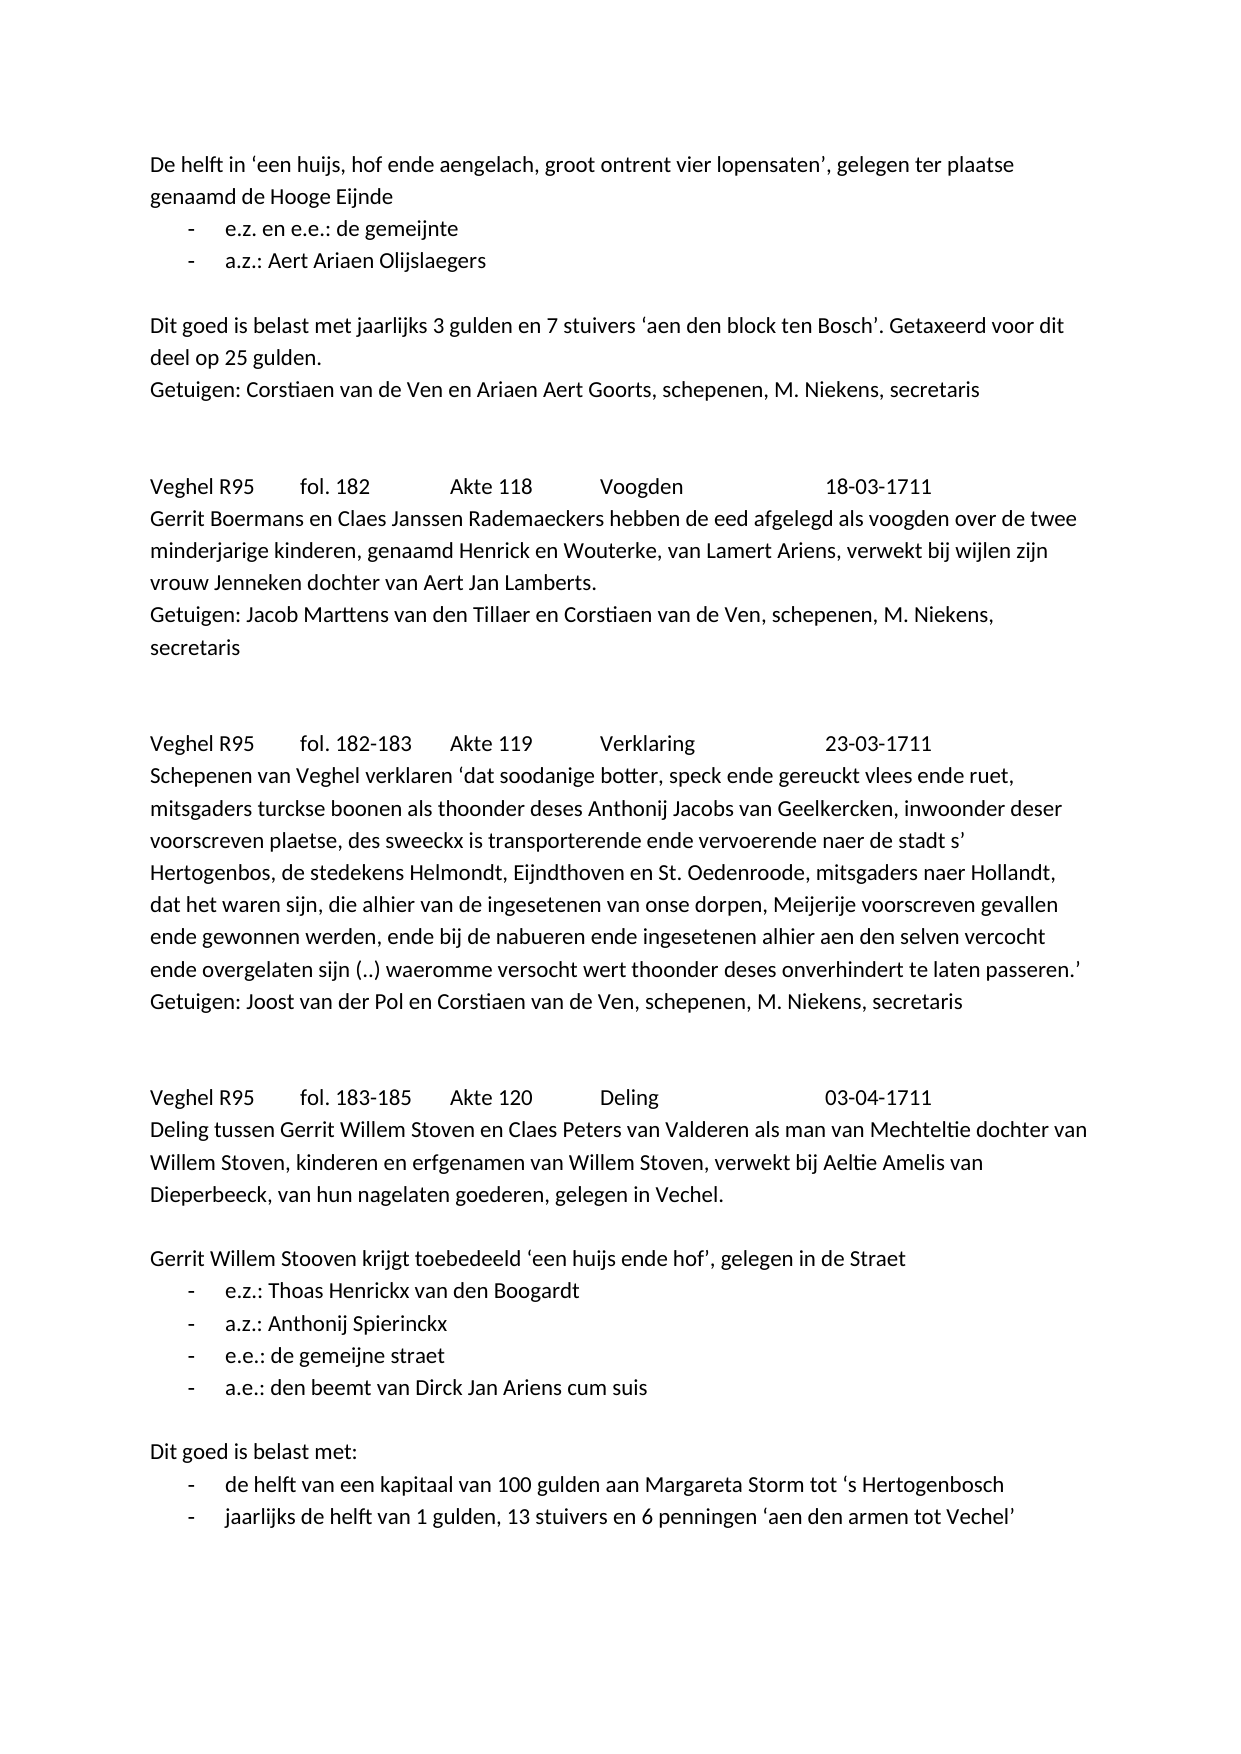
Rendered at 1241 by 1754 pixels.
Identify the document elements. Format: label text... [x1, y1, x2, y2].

text Getuigen: Joost van der Pol en Corstiaen van de Ven, schepenen, M. Niekens, secretaris [150, 987, 1090, 1015]
text Getuigen: Jacob Marttens van den Tillaer en Corstiaen van de Ven, schepenen, M. Niekens, secretaris [150, 601, 1090, 661]
text Gerrit Boermans en Claes Janssen Rademaeckers hebben de eed afgelegd als voogden over de twee minderjarige kinderen, genaamd Henrick en Wouterke, van Lamert Ariens, verwekt bij wijlen zijn vrouw Jenneken dochter van Aert Jan Lamberts. [150, 504, 1090, 596]
list de helft van een kapitaal van 100 gulden aan Margareta Storm tot ‘s Hertogenbosch [187, 1470, 1090, 1498]
list jaarlijks de helft van 1 gulden, 13 stuivers en 6 penningen ‘aen den armen tot Vechel’ [187, 1502, 1090, 1530]
list a.e.: den beemt van Dirck Jan Ariens cum suis [187, 1373, 1090, 1401]
list e.e.: de gemeijne straet [187, 1341, 1090, 1369]
text Veghel R95 fol. 183-185 Akte 120 Deling 03-04-1711 [150, 1083, 1090, 1111]
list a.z.: Anthonij Spierinckx [187, 1309, 1090, 1337]
text De helft in ‘een huijs, hof ende aengelach, groot ontrent vier lopensaten’, gelegen ter plaatse genaamd de Hooge Eijnde [150, 150, 1090, 210]
text Veghel R95 fol. 182-183 Akte 119 Verklaring 23-03-1711 [150, 729, 1090, 757]
list e.z.: Thoas Henrickx van den Boogardt [187, 1277, 1090, 1304]
list a.z.: Aert Ariaen Olijslaegers [187, 247, 1090, 274]
text Dit goed is belast met jaarlijks 3 gulden en 7 stuivers ‘aen den block ten Bosch’. Getaxeerd voor dit deel op 25 gulden. [150, 311, 1090, 371]
text Schepenen van Veghel verklaren ‘dat soodanige botter, speck ende gereuckt vlees ende ruet, mitsgaders turckse boonen als thoonder deses Anthonij Jacobs van Geelkercken, inwoonder deser voorscreven plaetse, des sweeckx is transporterende ende vervoerende naer de stadt s’ Hertogenbos, de stedekens Helmondt, Eijndthoven en St. Oedenroode, mitsgaders naer Hollandt, dat het waren sijn, die alhier van de ingesetenen van onse dorpen, Meijerije voorscreven gevallen ende gewonnen werden, ende bij de nabueren ende ingesetenen alhier aen den selven vercocht ende overgelaten sijn (..) waeromme versocht wert thoonder deses onverhindert te laten passeren.’ [150, 762, 1090, 983]
text Deling tussen Gerrit Willem Stoven en Claes Peters van Valderen als man van Mechteltie dochter van Willem Stoven, kinderen en erfgenamen van Willem Stoven, verwekt bij Aeltie Amelis van Dieperbeeck, van hun nagelaten goederen, gelegen in Vechel. [150, 1116, 1090, 1208]
text Veghel R95 fol. 182 Akte 118 Voogden 18-03-1711 [150, 472, 1090, 500]
text Dit goed is belast met: [150, 1437, 1090, 1466]
list e.z. en e.e.: de gemeijnte [187, 214, 1090, 242]
text Getuigen: Corstiaen van de Ven en Ariaen Aert Goorts, schepenen, M. Niekens, secretaris [150, 375, 1090, 403]
text Gerrit Willem Stooven krijgt toebedeeld ‘een huijs ende hof’, gelegen in de Straet [150, 1244, 1090, 1272]
